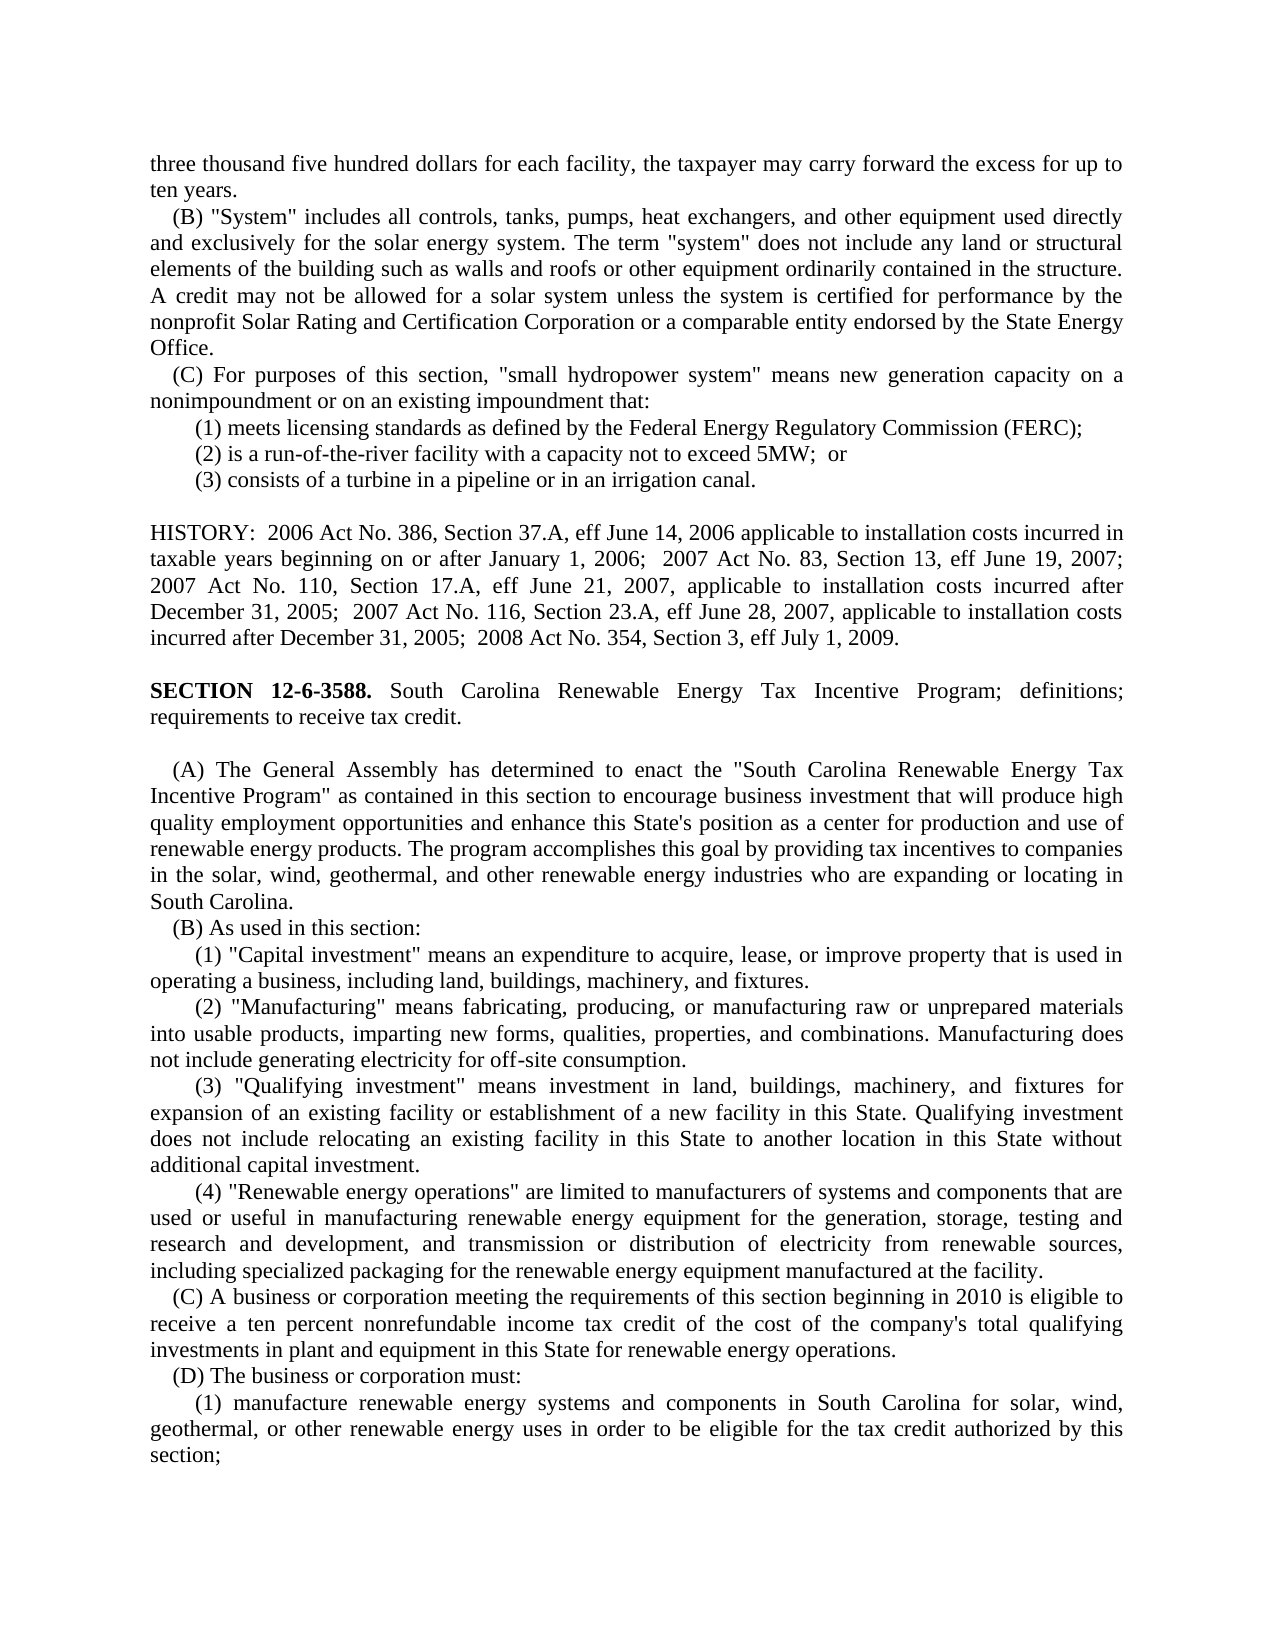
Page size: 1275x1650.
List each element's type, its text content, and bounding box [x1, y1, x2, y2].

text (1) "Capital investment" means an expenditure to acquire, lease, or improve property that is used in operating a business, including land, buildings, machinery, and fixtures. [150, 941, 1125, 993]
text (D) The business or corporation must: [150, 1362, 1125, 1389]
text (C) For purposes of this section, "small hydropower system" means new generation capacity on a nonimpoundment or on an existing impoundment that: [150, 361, 1125, 413]
text (2) "Manufacturing" means fabricating, producing, or manufacturing raw or unprepared materials into usable products, imparting new forms, qualities, properties, and combinations. Manufacturing does not include generating electricity for off-site consumption. [150, 993, 1125, 1072]
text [150, 150, 1125, 203]
text (1) meets licensing standards as defined by the Federal Energy Regulatory Commission (FERC); [150, 413, 1125, 440]
text (3) "Qualifying investment" means investment in land, buildings, machinery, and fixtures for expansion of an existing facility or establishment of a new facility in this State. Qualifying investment does not include relocating an existing facility in this State to another location in this State without additional capital investment. [150, 1072, 1125, 1178]
text HISTORY: 2006 Act No. 386, Section 37.A, eff June 14, 2006 applicable to installation costs incurred in taxable years beginning on or after January 1, 2006; 2007 Act No. 83, Section 13, eff June 19, 2007; 2007 Act No. 110, Section 17.A, eff June 21, 2007, applicable to installation costs incurred after December 31, 2005; 2007 Act No. 116, Section 23.A, eff June 28, 2007, applicable to installation costs incurred after December 31, 2005; 2008 Act No. 354, Section 3, eff July 1, 2009. [150, 519, 1125, 651]
text (1) manufacture renewable energy systems and components in South Carolina for solar, wind, geothermal, or other renewable energy uses in order to be eligible for the tax credit authorized by this section; [150, 1389, 1125, 1468]
text (2) is a run-of-the-river facility with a capacity not to exceed 5MW; or [150, 440, 1125, 466]
text (3) consists of a turbine in a pipeline or in an irrigation canal. [150, 466, 1125, 493]
text (C) A business or corporation meeting the requirements of this section beginning in 2010 is eligible to receive a ten percent nonrefundable income tax credit of the cost of the company's total qualifying investments in plant and equipment in this State for renewable energy operations. [150, 1283, 1125, 1362]
text SECTION 12-6-3588. South Carolina Renewable Energy Tax Incentive Program; definitions; requirements to receive tax credit. [150, 677, 1125, 730]
text (A) The General Assembly has determined to enact the "South Carolina Renewable Energy Tax Incentive Program" as contained in this section to encourage business investment that will produce high quality employment opportunities and enhance this State's position as a center for production and use of renewable energy products. The program accomplishes this goal by providing tax incentives to companies in the solar, wind, geothermal, and other renewable energy industries who are expanding or locating in South Carolina. [150, 756, 1125, 914]
text (B) "System" includes all controls, tanks, pumps, heat exchangers, and other equipment used directly and exclusively for the solar energy system. The term "system" does not include any land or structural elements of the building such as walls and roofs or other equipment ordinarily contained in the structure. A credit may not be allowed for a solar system unless the system is certified for performance by the nonprofit Solar Rating and Certification Corporation or a comparable entity endorsed by the State Energy Office. [150, 203, 1125, 361]
text (B) As used in this section: [150, 914, 1125, 941]
text (4) "Renewable energy operations" are limited to manufacturers of systems and components that are used or useful in manufacturing renewable energy equipment for the generation, storage, testing and research and development, and transmission or distribution of electricity from renewable sources, including specialized packaging for the renewable energy equipment manufactured at the facility. [150, 1178, 1125, 1283]
